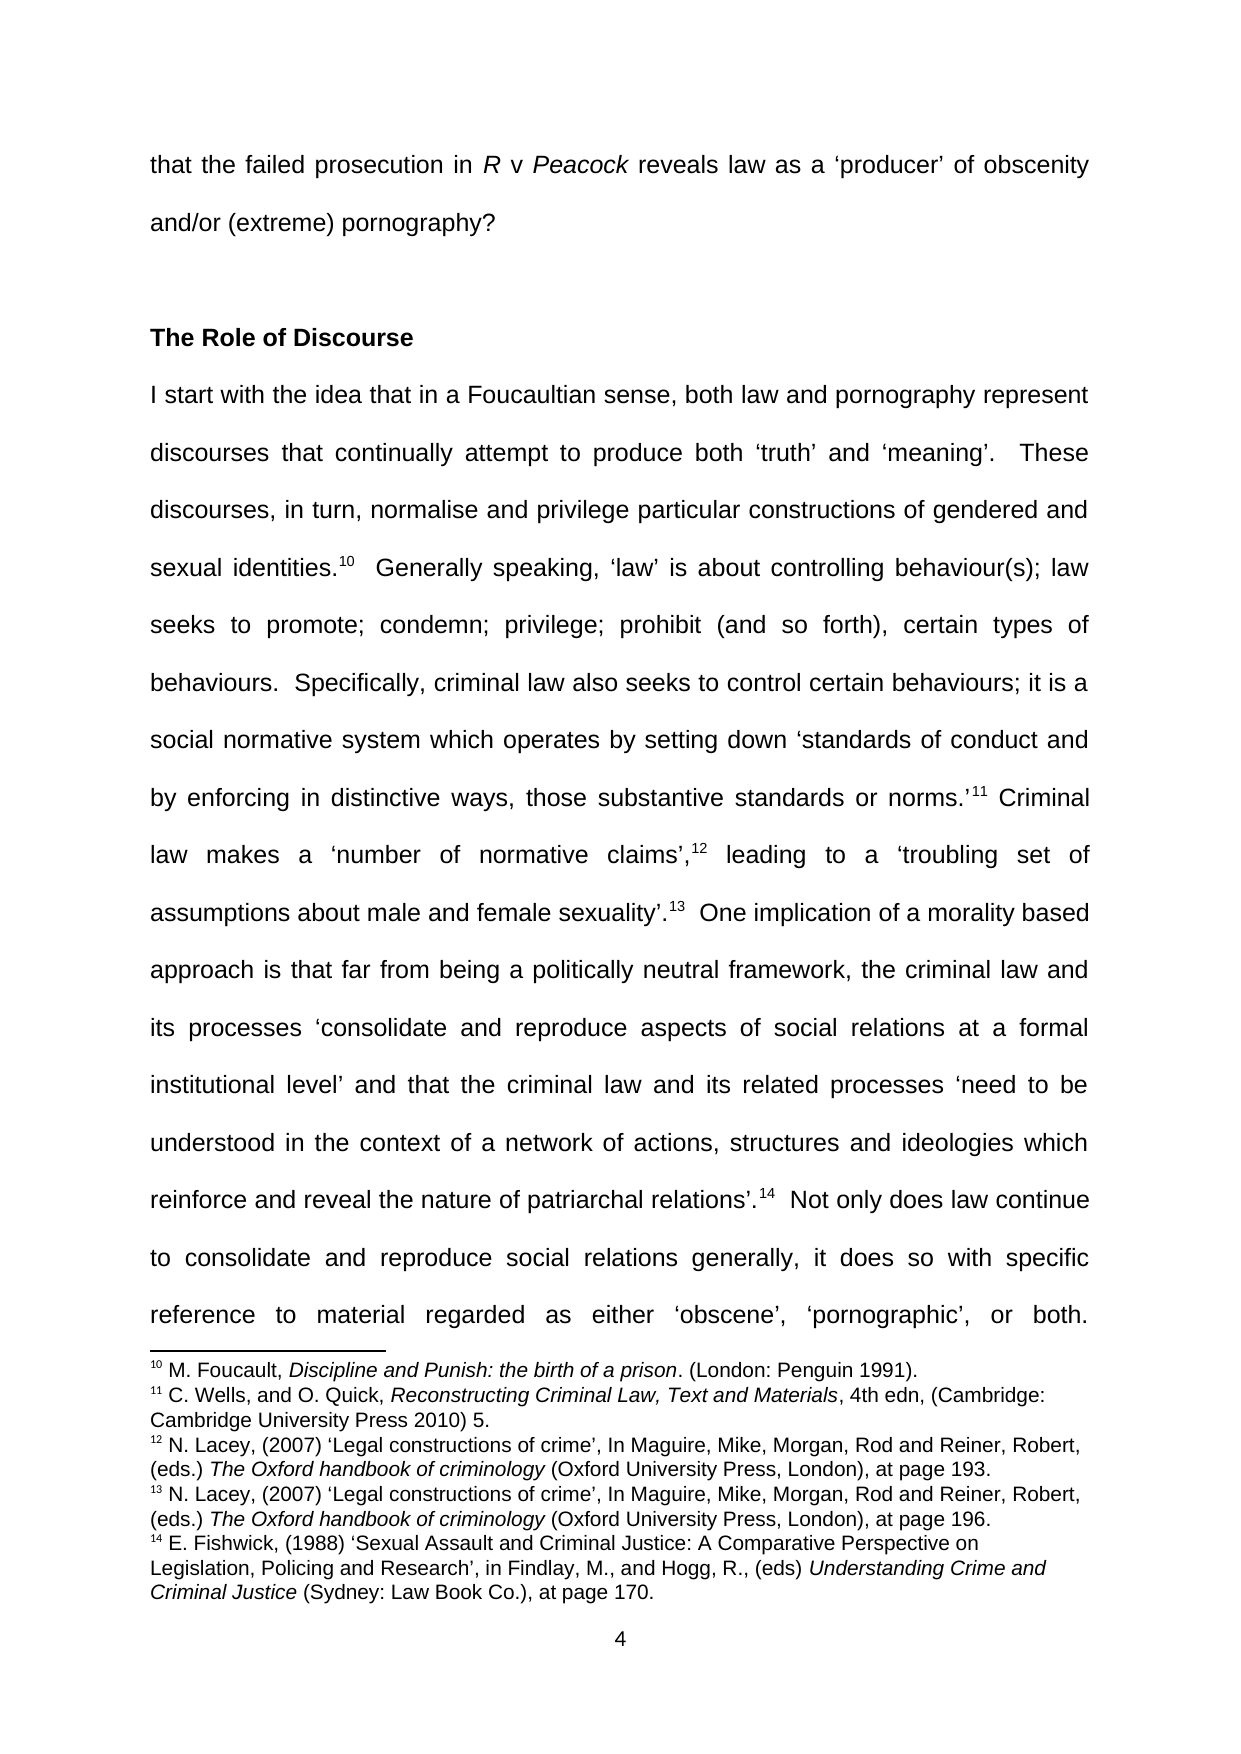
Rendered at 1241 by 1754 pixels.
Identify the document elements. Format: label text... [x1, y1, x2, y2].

text The Role of Discourse [150, 322, 1090, 351]
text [150, 380, 1090, 1329]
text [150, 150, 1090, 236]
